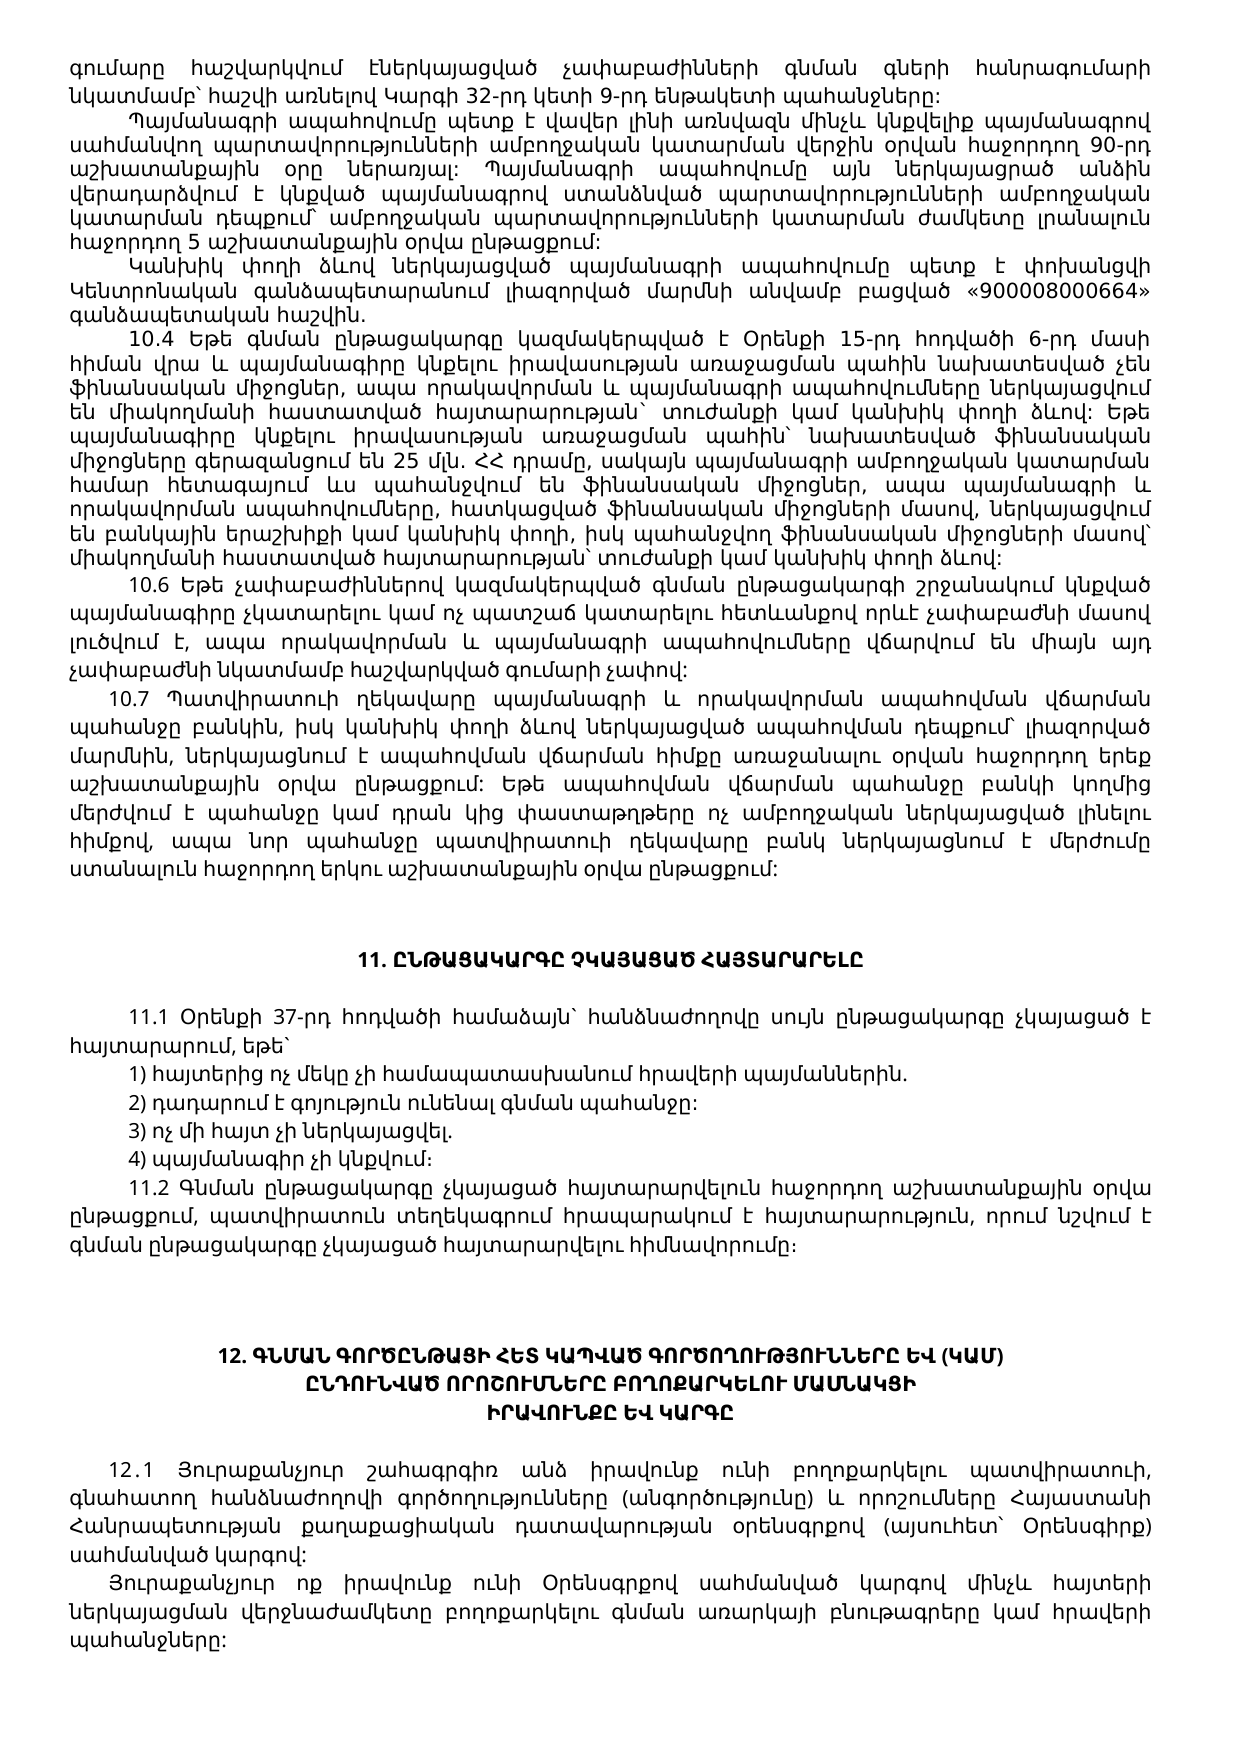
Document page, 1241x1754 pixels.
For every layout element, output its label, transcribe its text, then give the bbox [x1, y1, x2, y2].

text 12. ԳՆՄԱՆ ԳՈՐԾԸՆԹԱՑԻ ՀԵՏ ԿԱՊՎԱԾ ԳՈՐԾՈՂՈՒԹՅՈՒՆՆԵՐԸ ԵՎ (ԿԱՄ) [69, 1341, 1152, 1369]
text 12․1 Յուրաքանչյուր շահագրգիռ անձ իրավունք ունի բողոքարկելու պատվիրատուի, գնահատող հանձնաժողովի գործողությունները (անգործությունը) և որոշումները Հայաստանի Հանրապետության քաղաքացիական դատավարության օրենսգրքով (այսուհետ՝ Օրենսգիրք) սահմանված կարգով: [69, 1455, 1152, 1568]
text 11.1 Օրենքի 37-րդ հոդվածի համաձայն` հանձնաժողովը սույն ընթացակարգը չկայացած է հայտարարում, եթե` [69, 1002, 1152, 1059]
text 4) պայմանագիր չի կնքվում։ [69, 1144, 1152, 1173]
text 3) ոչ մի հայտ չի ներկայացվել. [69, 1116, 1152, 1144]
text 11. ԸՆԹԱՑԱԿԱՐԳԸ ՉԿԱՅԱՑԱԾ ՀԱՅՏԱՐԱՐԵԼԸ [69, 945, 1152, 974]
text 11.2 Գնման ընթացակարգը չկայացած հայտարարվելուն հաջորդող աշխատանքային օրվա ընթացքում, պատվիրատուն տեղեկագրում հրապարակում է հայտարարություն, որում նշվում է գնման ընթացակարգը չկայացած հայտարարվելու հիմնավորումը։ [69, 1173, 1152, 1258]
text 1) հայտերից ոչ մեկը չի համապատասխանում հրավերի պայմաններին. [69, 1059, 1152, 1088]
text ԻՐԱՎՈՒՆՔԸ ԵՎ ԿԱՐԳԸ [69, 1398, 1152, 1426]
text Կանխիկ փողի ձևով ներկայացված պայմանագրի ապահովումը պետք է փոխանցվի Կենտրոնական գանձապետարանում լիազորված մարմնի անվամբ բացված «900008000664» գանձապետական հաշվին. [69, 254, 1152, 327]
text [69, 56, 1152, 109]
text Պայմանագրի ապահովումը պետք է վավեր լինի առնվազն մինչև կնքվելիք պայմանագրով սահմանվող պարտավորությունների ամբողջական կատարման վերջին օրվան հաջորդող 90-րդ աշխատանքային օրը ներառյալ: Պայմանագրի ապահովումը այն ներկայացրած անձին վերադարձվում է կնքված պայմանագրով ստանձնված պարտավորությունների ամբողջական կատարման դեպքում՝ ամբողջական պարտավորությունների կատարման ժամկետը լրանալուն հաջորդող 5 աշխատանքային օրվա ընթացքում: [69, 109, 1152, 254]
text 10.4 Եթե գնման ընթացակարգը կազմակերպված է Օրենքի 15-րդ հոդվածի 6-րդ մասի հիման վրա և պայմանագիրը կնքելու իրավասության առաջացման պահին նախատեսված չեն ֆինանսական միջոցներ, ապա որակավորման և պայմանագրի ապահովումները ներկայացվում են միակողմանի հաստատված հայտարարության` տուժանքի կամ կանխիկ փողի ձևով: Եթե պայմանագիրը կնքելու իրավասության առաջացման պահին՝ նախատեսված ֆինանսական միջոցները գերազանցում են 25 մլն. ՀՀ դրամը, սակայն պայմանագրի ամբողջական կատարման համար հետագայում ևս պահանջվում են ֆինանսական միջոցներ, ապա պայմանագրի և որակավորման ապահովումները, հատկացված ֆինանսական միջոցների մասով, ներկայացվում են բանկային երաշխիքի կամ կանխիկ փողի, իսկ պահանջվող ֆինանսական միջոցների մասով՝ միակողմանի հաստատված հայտարարության՝ տուժանքի կամ կանխիկ փողի ձևով: [69, 327, 1152, 570]
text 2) դադարում է գոյություն ունենալ գնման պահանջը: [69, 1088, 1152, 1116]
text Յուրաքանչյուր ոք իրավունք ունի Օրենսգրքով սահմանված կարգով մինչև հայտերի ներկայացման վերջնաժամկետը բողոքարկելու գնման առարկայի բնութագրերը կամ հրավերի պահանջները: [69, 1568, 1152, 1654]
text 10.7 Պատվիրատուի ղեկավարը պայմանագրի և որակավորման ապահովման վճարման պահանջը բանկին, իսկ կանխիկ փողի ձևով ներկայացված ապահովման դեպքում՝ լիազորված մարմնին, ներկայացնում է ապահովման վճարման հիմքը առաջանալու օրվան հաջորդող երեք աշխատանքային օրվա ընթացքում: Եթե ապահովման վճարման պահանջը բանկի կողմից մերժվում է պահանջը կամ դրան կից փաստաթղթերը ոչ ամբողջական ներկայացված լինելու հիմքով, ապա նոր պահանջը պատվիրատուի ղեկավարը բանկ ներկայացնում է մերժումը ստանալուն հաջորդող երկու աշխատանքային օրվա ընթացքում: [69, 684, 1152, 883]
text ԸՆԴՈՒՆՎԱԾ ՈՐՈՇՈՒՄՆԵՐԸ ԲՈՂՈՔԱՐԿԵԼՈՒ ՄԱՍՆԱԿՑԻ [69, 1369, 1152, 1398]
text 10.6 Եթե չափաբաժիններով կազմակերպված գնման ընթացակարգի շրջանակում կնքված պայմանագիրը չկատարելու կամ ոչ պատշաճ կատարելու հետևանքով որևէ չափաբաժնի մասով լուծվում է, ապա որակավորման և պայմանագրի ապահովումները վճարվում են միայն այդ չափաբաժնի նկատմամբ հաշվարկված գումարի չափով: [69, 570, 1152, 684]
